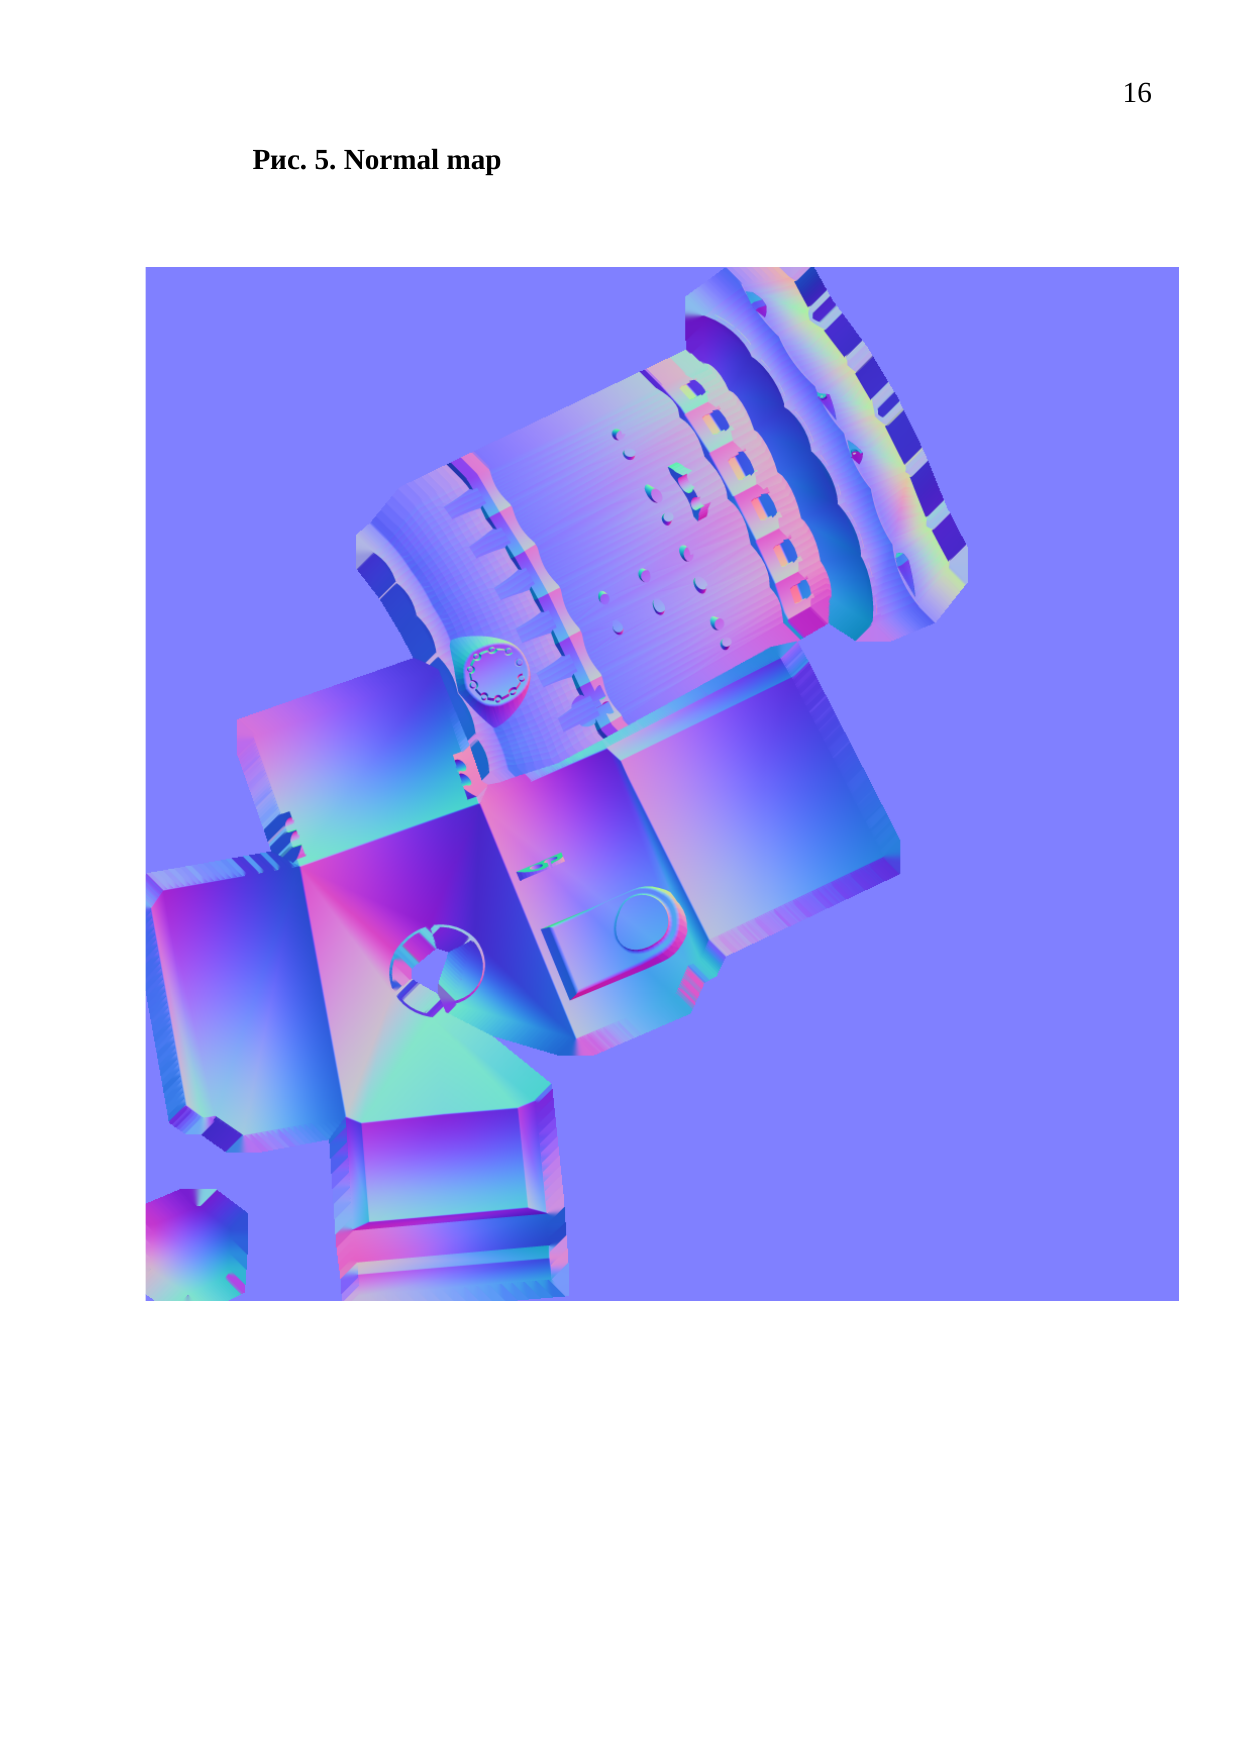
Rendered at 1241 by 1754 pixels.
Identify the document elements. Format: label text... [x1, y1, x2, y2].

text Рис. 5. Normal map [177, 142, 1152, 176]
picture [145, 267, 1179, 1301]
